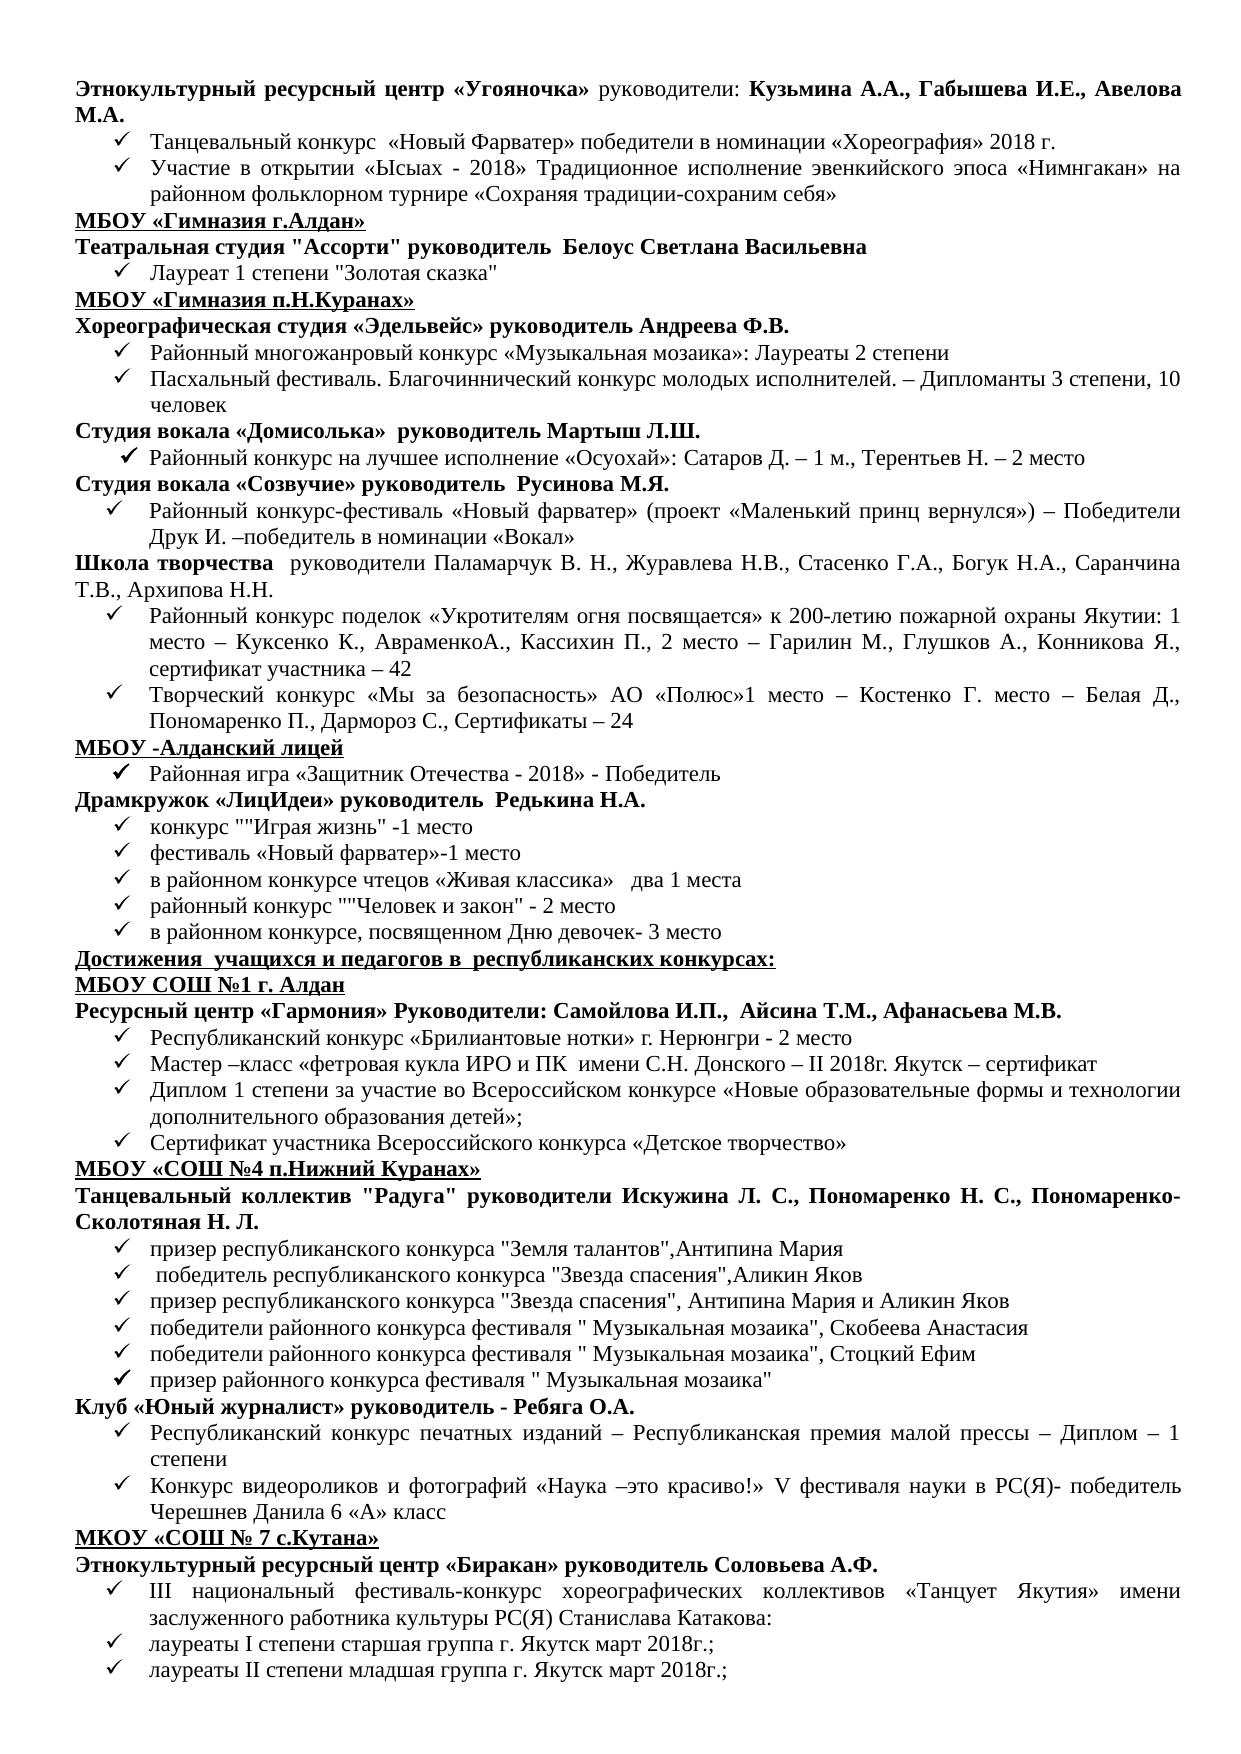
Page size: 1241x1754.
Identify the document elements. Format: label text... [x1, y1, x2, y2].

list Диплом 1 степени за участие во Всероссийском конкурсе «Новые образовательные формы и технологии дополнительного образования детей»; [112, 1076, 1182, 1129]
text Ресурсный центр «Гармония» Руководители: Самойлова И.П., Айсина Т.М., Афанасьева М.В. [73, 997, 1182, 1024]
list Сертификат участника Всероссийского конкурса «Детское творчество» [112, 1129, 1182, 1156]
text Драмкружок «ЛицИдеи» руководитель Редькина Н.А. [75, 787, 1182, 813]
list Конкурс видеороликов и фотографий «Наука –это красиво!» V фестиваля науки в РС(Я)- победитель Черешнев Данила 6 «А» класс [112, 1472, 1182, 1524]
list лауреаты II степени младшая группа г. Якутск март 2018г.; [104, 1656, 1182, 1683]
list Районный конкурс поделок «Укротителям огня посвящается» к 200-летию пожарной охраны Якутии: 1 место – Куксенко К., АвраменкоА., Кассихин П., 2 место – Гарилин М., Глушков А., Конникова Я., сертификат участника – 42 [104, 602, 1182, 681]
list Районный конкурс-фестиваль «Новый фарватер» (проект «Маленький принц вернулся») – Победители Друк И. –победитель в номинации «Вокал» [104, 497, 1182, 549]
list Республиканский конкурс печатных изданий – Республиканская премия малой прессы – Диплом – 1 степени [112, 1419, 1182, 1472]
text Этнокультурный ресурсный центр «Угояночка» руководители: Кузьмина А.А., Габышева И.Е., Авелова М.А. [75, 75, 1182, 128]
text Этнокультурный ресурсный центр «Биракан» руководитель Соловьева А.Ф. [75, 1551, 1182, 1577]
list районный конкурс ""Человек и закон" - 2 место [112, 892, 1182, 918]
list в районном конкурсе, посвященном Дню девочек- 3 место [112, 918, 1182, 945]
list Танцевальный конкурс «Новый Фарватер» победители в номинации «Хореография» 2018 г. [112, 128, 1182, 154]
text Хореографическая студия «Эдельвейс» руководитель Андреева Ф.В. [75, 312, 1182, 338]
text Студия вокала «Созвучие» руководитель Русинова М.Я. [75, 470, 1182, 497]
list победители районного конкурса фестиваля " Музыкальная мозаика", Стоцкий Ефим [112, 1340, 1182, 1366]
list призер республиканского конкурса "Звезда спасения", Антипина Мария и Аликин Яков [112, 1287, 1182, 1314]
text МБОУ -Алданский лицей [75, 734, 1182, 760]
list Районный многожанровый конкурс «Музыкальная мозаика»: Лауреаты 2 степени [112, 338, 1182, 365]
text МБОУ «Гимназия п.Н.Куранах» [75, 286, 1182, 312]
list призер районного конкурса фестиваля " Музыкальная мозаика" [112, 1366, 1182, 1393]
text МБОУ СОШ №1 г. Алдан [73, 971, 1182, 997]
text Клуб «Юный журналист» руководитель - Ребяга О.А. [75, 1393, 1182, 1419]
text Студия вокала «Домисолька» руководитель Мартыш Л.Ш. [75, 418, 1182, 444]
list фестиваль «Новый фарватер»-1 место [112, 839, 1182, 866]
list победители районного конкурса фестиваля " Музыкальная мозаика", Скобеева Анастасия [112, 1314, 1182, 1340]
text Достижения учащихся и педагогов в республиканских конкурсах: [75, 945, 1182, 971]
list Пасхальный фестиваль. Благочиннический конкурс молодых исполнителей. – Дипломанты 3 степени, 10 человек [112, 365, 1182, 418]
text МКОУ «СОШ № 7 с.Кутана» [75, 1524, 1182, 1551]
list победитель республиканского конкурса "Звезда спасения",Аликин Яков [112, 1261, 1182, 1287]
list Республиканский конкурс «Брилиантовые нотки» г. Нерюнгри - 2 место [112, 1024, 1182, 1050]
list Районная игра «Защитник Отечества - 2018» - Победитель [111, 760, 1182, 787]
text Танцевальный коллектив "Радуга" руководители Искужина Л. С., Пономаренко Н. С., Пономаренко-Сколотяная Н. Л. [75, 1182, 1182, 1234]
list в районном конкурсе чтецов «Живая классика» два 1 места [112, 866, 1182, 892]
text МБОУ «Гимназия г.Алдан» [75, 207, 1182, 233]
list Участие в открытии «Ысыах - 2018» Традиционное исполнение эвенкийского эпоса «Нимнгакан» на районном фольклорном турнире «Сохраняя традиции-сохраним себя» [112, 154, 1182, 207]
list Лауреат 1 степени "Золотая сказка" [112, 259, 1182, 286]
list III национальный фестиваль-конкурс хореографических коллективов «Танцует Якутия» имени заслуженного работника культуры РС(Я) Станислава Катакова: [104, 1577, 1182, 1630]
list Творческий конкурс «Мы за безопасность» АО «Полюс»1 место – Костенко Г. место – Белая Д., Пономаренко П., Дармороз С., Сертификаты – 24 [104, 681, 1182, 734]
list призер республиканского конкурса "Земля талантов",Антипина Мария [112, 1234, 1182, 1261]
text Школа творчества руководители Паламарчук В. Н., Журавлева Н.В., Стасенко Г.А., Богук Н.А., Саранчина Т.В., Архипова Н.Н. [75, 549, 1182, 602]
list лауреаты I степени старшая группа г. Якутск март 2018г.; [104, 1630, 1182, 1656]
text МБОУ «СОШ №4 п.Нижний Куранах» [75, 1156, 1182, 1182]
list Районный конкурс на лучшее исполнение «Осуохай»: Сатаров Д. – 1 м., Терентьев Н. – 2 место [112, 444, 1182, 470]
list Мастер –класс «фетровая кукла ИРО и ПК имени С.Н. Донского – II 2018г. Якутск – сертификат [112, 1050, 1182, 1076]
list конкурс ""Играя жизнь" -1 место [112, 813, 1182, 839]
text Театральная студия "Ассорти" руководитель Белоус Светлана Васильевна [75, 233, 1182, 259]
